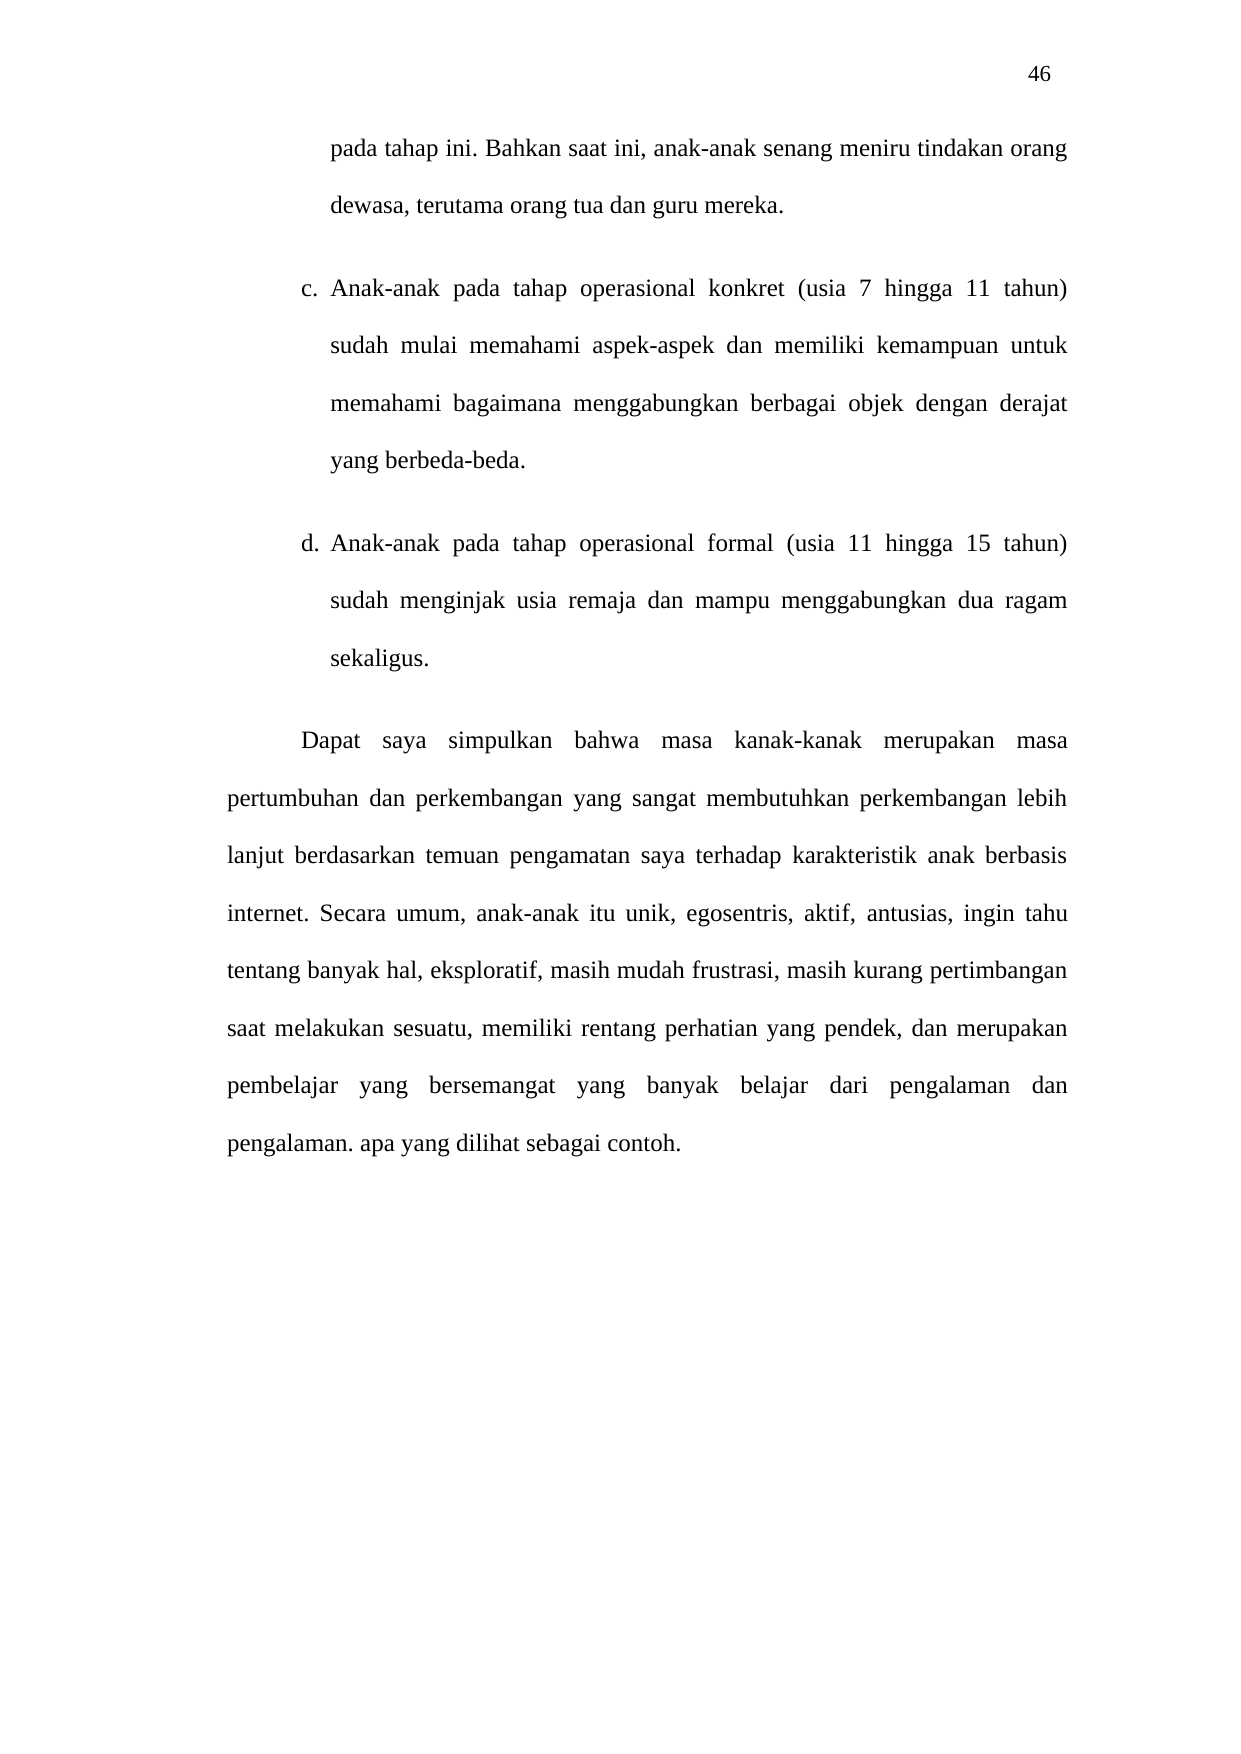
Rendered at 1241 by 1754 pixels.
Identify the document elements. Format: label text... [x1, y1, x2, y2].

list Anak-anak pada tahap operasional konkret (usia 7 hingga 11 tahun) sudah mulai memahami aspek-aspek dan memiliki kemampuan untuk memahami bagaimana menggabungkan berbagai objek dengan derajat yang berbeda-beda. [301, 273, 1068, 474]
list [301, 133, 1068, 219]
list Anak-anak pada tahap operasional formal (usia 11 hingga 15 tahun) sudah menginjak usia remaja dan mampu menggabungkan dua ragam sekaligus. [301, 528, 1068, 672]
list Dapat saya simpulkan bahwa masa kanak-kanak merupakan masa pertumbuhan dan perkembangan yang sangat membutuhkan perkembangan lebih lanjut berdasarkan temuan pengamatan saya terhadap karakteristik anak berbasis internet. Secara umum, anak-anak itu unik, egosentris, aktif, antusias, ingin tahu tentang banyak hal, eksploratif, masih mudah frustrasi, masih kurang pertimbangan saat melakukan sesuatu, memiliki rentang perhatian yang pendek, dan merupakan pembelajar yang bersemangat yang banyak belajar dari pengalaman dan pengalaman. apa yang dilihat sebagai contoh. [227, 725, 1068, 1157]
